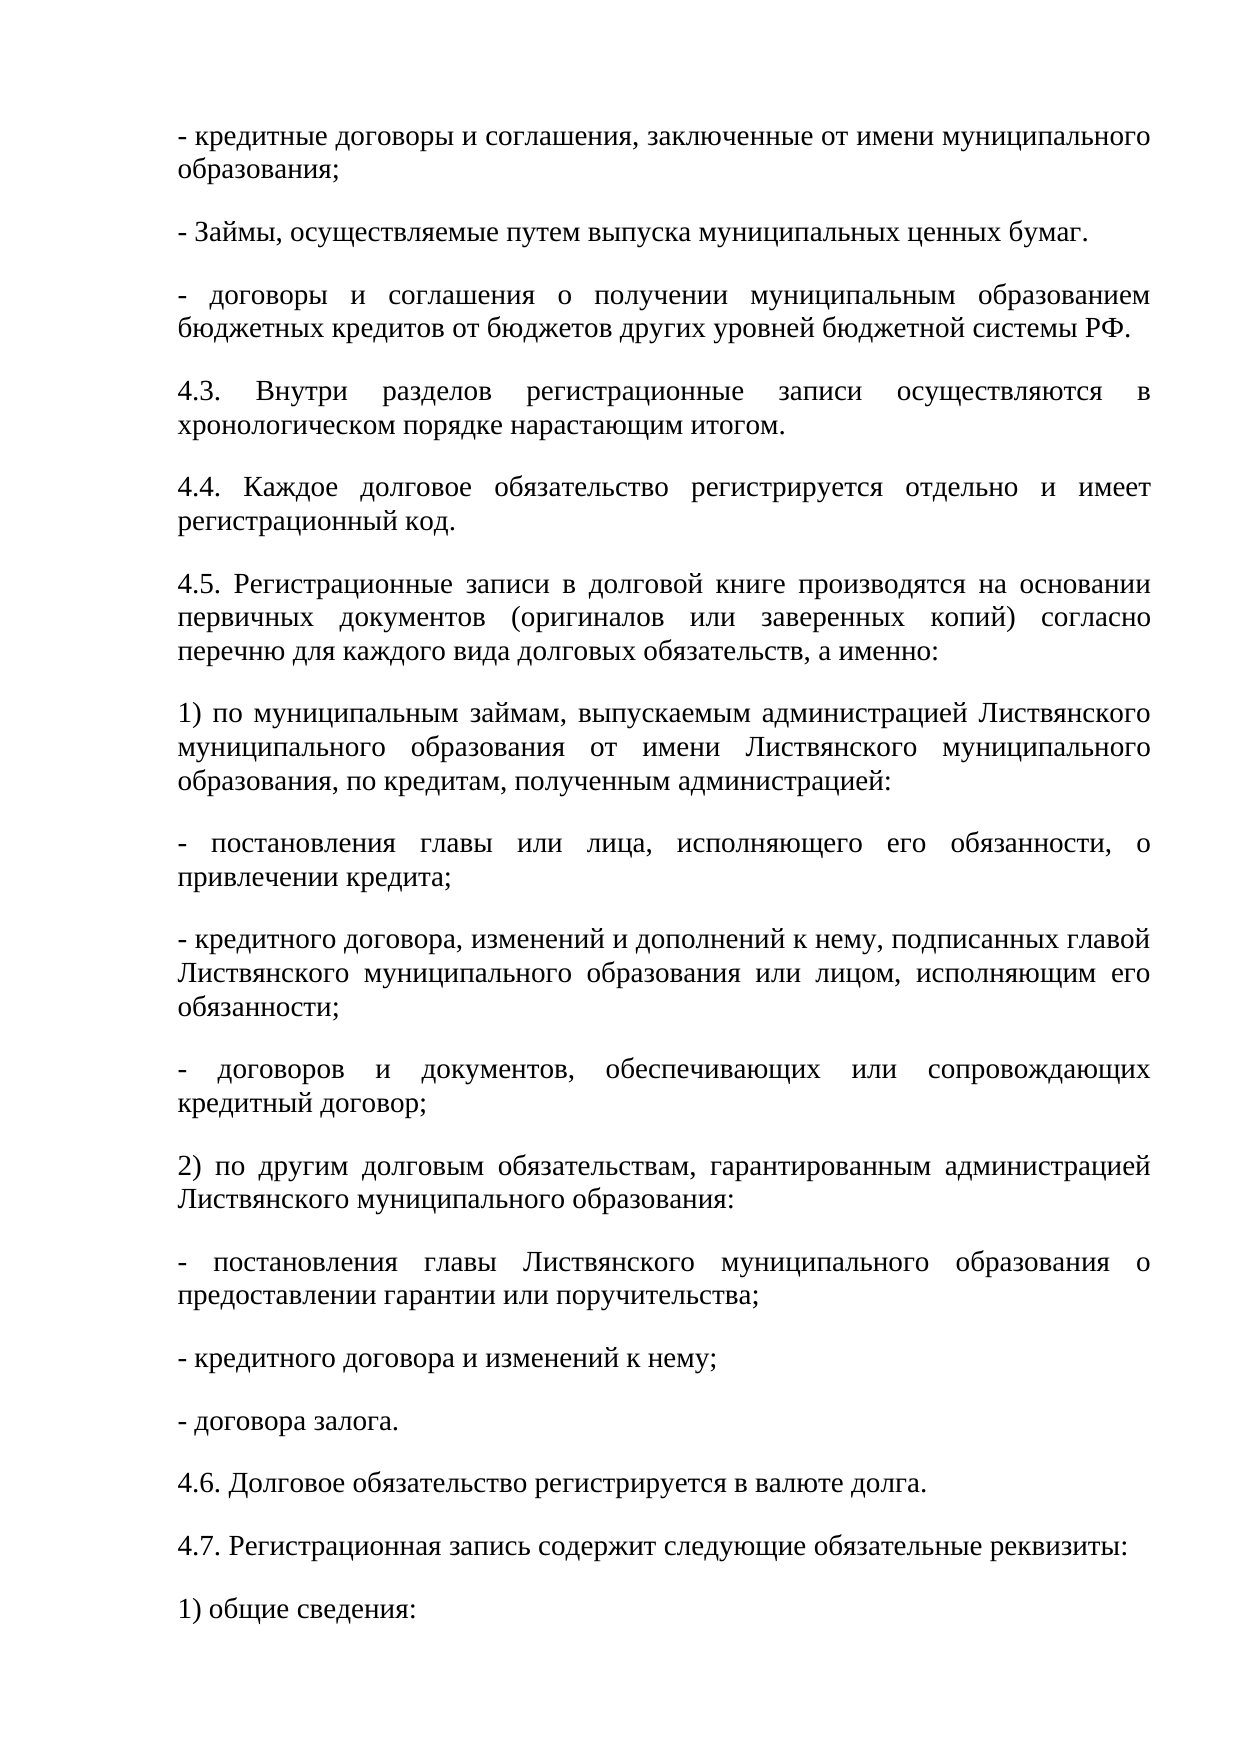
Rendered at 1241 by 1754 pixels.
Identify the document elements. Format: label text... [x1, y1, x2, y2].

text - постановления главы Листвянского муниципального образования о предоставлении гарантии или поручительства; [177, 1244, 1152, 1311]
text - кредитного договора, изменений и дополнений к нему, подписанных главой Листвянского муниципального образования или лицом, исполняющим его обязанности; [177, 922, 1152, 1022]
text - Займы, осуществляемые путем выпуска муниципальных ценных бумаг. [177, 214, 1152, 248]
text - кредитного договора и изменений к нему; [177, 1340, 1152, 1374]
text 1) общие сведения: [177, 1591, 1152, 1624]
text - договоры и соглашения о получении муниципальным образованием бюджетных кредитов от бюджетов других уровней бюджетной системы РФ. [177, 277, 1152, 344]
text - договоров и документов, обеспечивающих или сопровождающих кредитный договор; [177, 1051, 1152, 1118]
text 4.3. Внутри разделов регистрационные записи осуществляются в хронологическом порядке нарастающим итогом. [177, 373, 1152, 440]
text 4.7. Регистрационная запись содержит следующие обязательные реквизиты: [177, 1528, 1152, 1562]
text 4.5. Регистрационные записи в долговой книге производятся на основании первичных документов (оригиналов или заверенных копий) согласно перечню для каждого вида долговых обязательств, а именно: [177, 566, 1152, 666]
text 2) по другим долговым обязательствам, гарантированным администрацией Листвянского муниципального образования: [177, 1148, 1152, 1215]
text - кредитные договоры и соглашения, заключенные от имени муниципального образования; [177, 118, 1152, 185]
text 4.4. Каждое долговое обязательство регистрируется отдельно и имеет регистрационный код. [177, 469, 1152, 537]
text 1) по муниципальным займам, выпускаемым администрацией Листвянского муниципального образования от имени Листвянского муниципального образования, по кредитам, полученным администрацией: [177, 696, 1152, 796]
text - постановления главы или лица, исполняющего его обязанности, о привлечении кредита; [177, 825, 1152, 892]
text 4.6. Долговое обязательство регистрируется в валюте долга. [177, 1466, 1152, 1499]
text - договора залога. [177, 1403, 1152, 1436]
